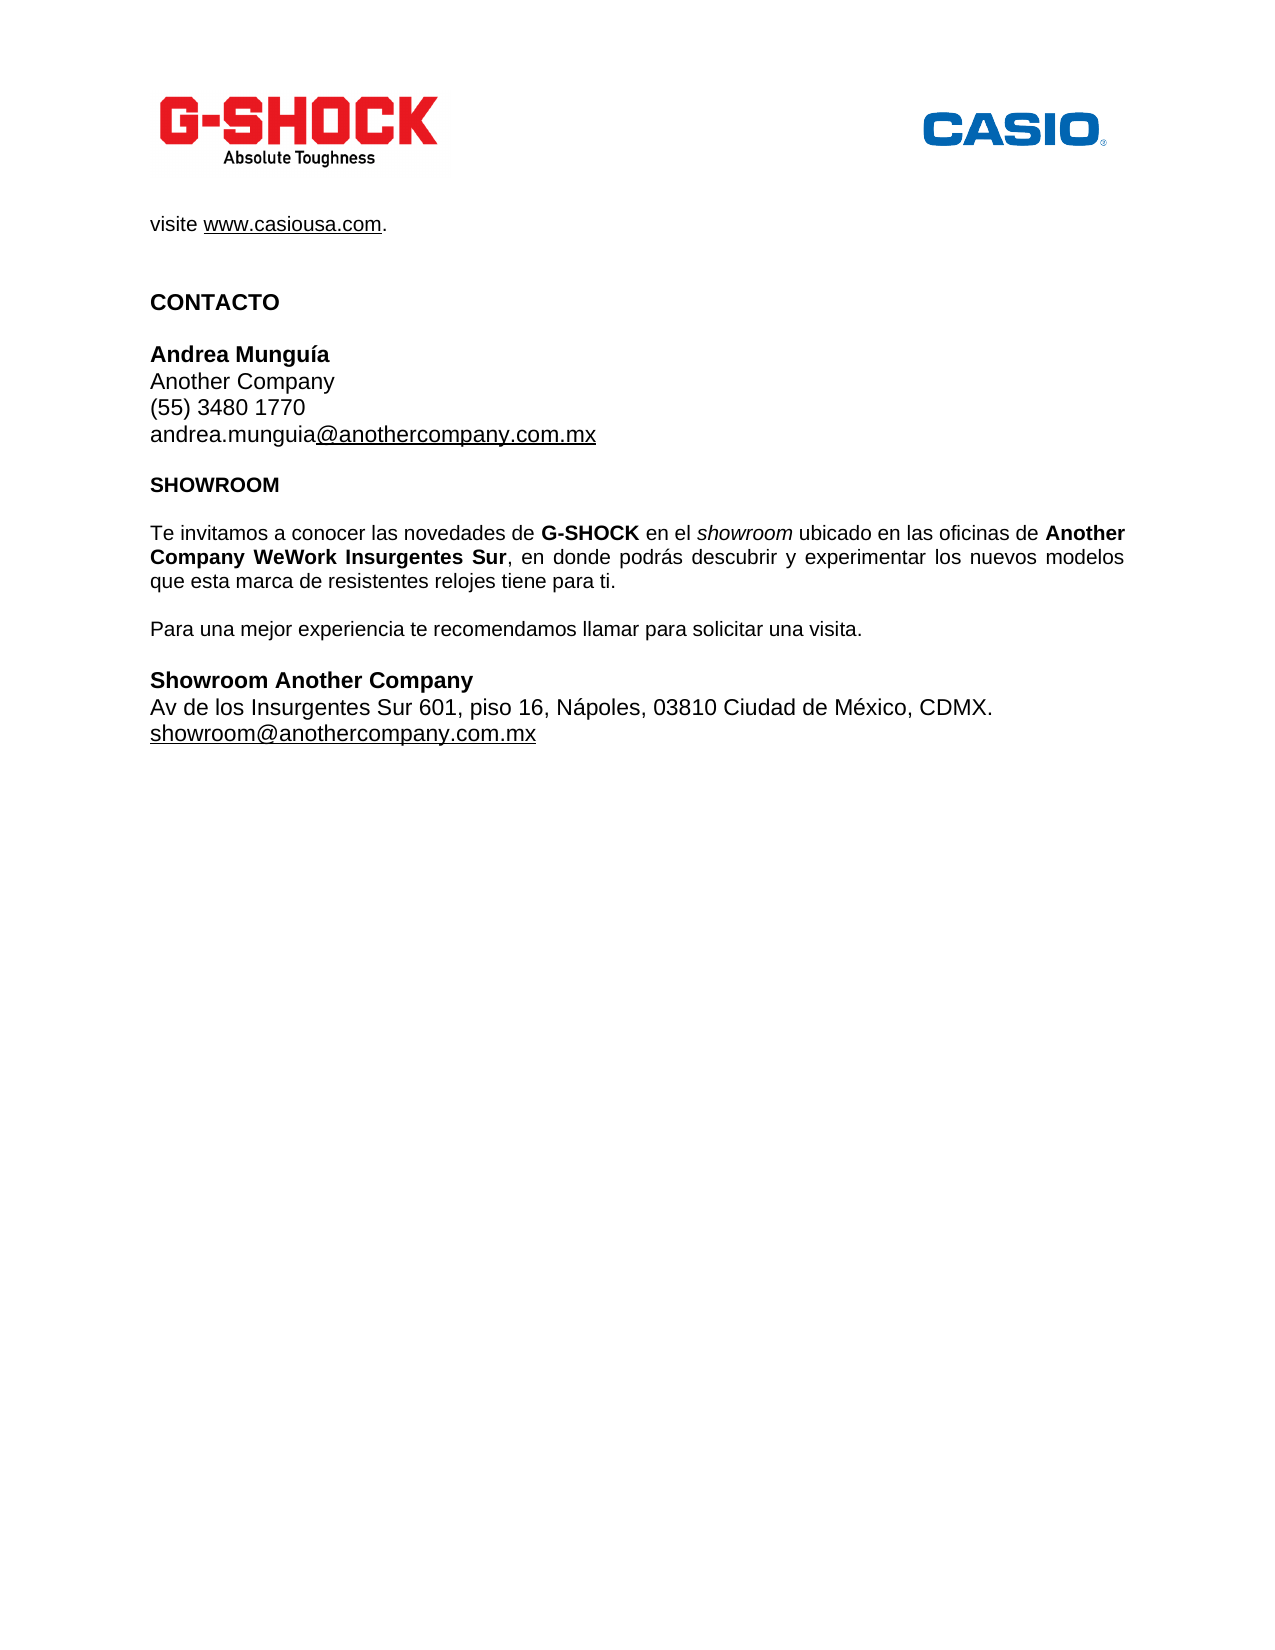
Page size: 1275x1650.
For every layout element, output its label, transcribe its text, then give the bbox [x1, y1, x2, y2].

text Showroom Another Company [150, 667, 1125, 694]
text SHOWROOM [150, 473, 1125, 497]
picture [923, 112, 1107, 146]
text Av de los Insurgentes Sur 601, piso 16, Nápoles, 03810 Ciudad de México, CDMX. [150, 694, 1125, 720]
text Te invitamos a conocer las novedades de G-SHOCK en el showroom ubicado en las oficinas de Another Company WeWork Insurgentes Sur, en donde podrás descubrir y experimentar los nuevos modelos que esta marca de resistentes relojes tiene para ti. [150, 521, 1125, 593]
text showroom@anothercompany.com.mx [150, 720, 1125, 746]
picture [150, 90, 451, 178]
text Para una mejor experiencia te recomendamos llamar para solicitar una visita. [150, 617, 1125, 641]
text CONTACTO [150, 289, 1125, 315]
text Another Company [150, 368, 1125, 394]
text Andrea Munguía [150, 341, 1125, 368]
text (55) 3480 1770 [150, 394, 1125, 421]
text andrea.munguia@anothercompany.com.mx [150, 421, 1125, 447]
